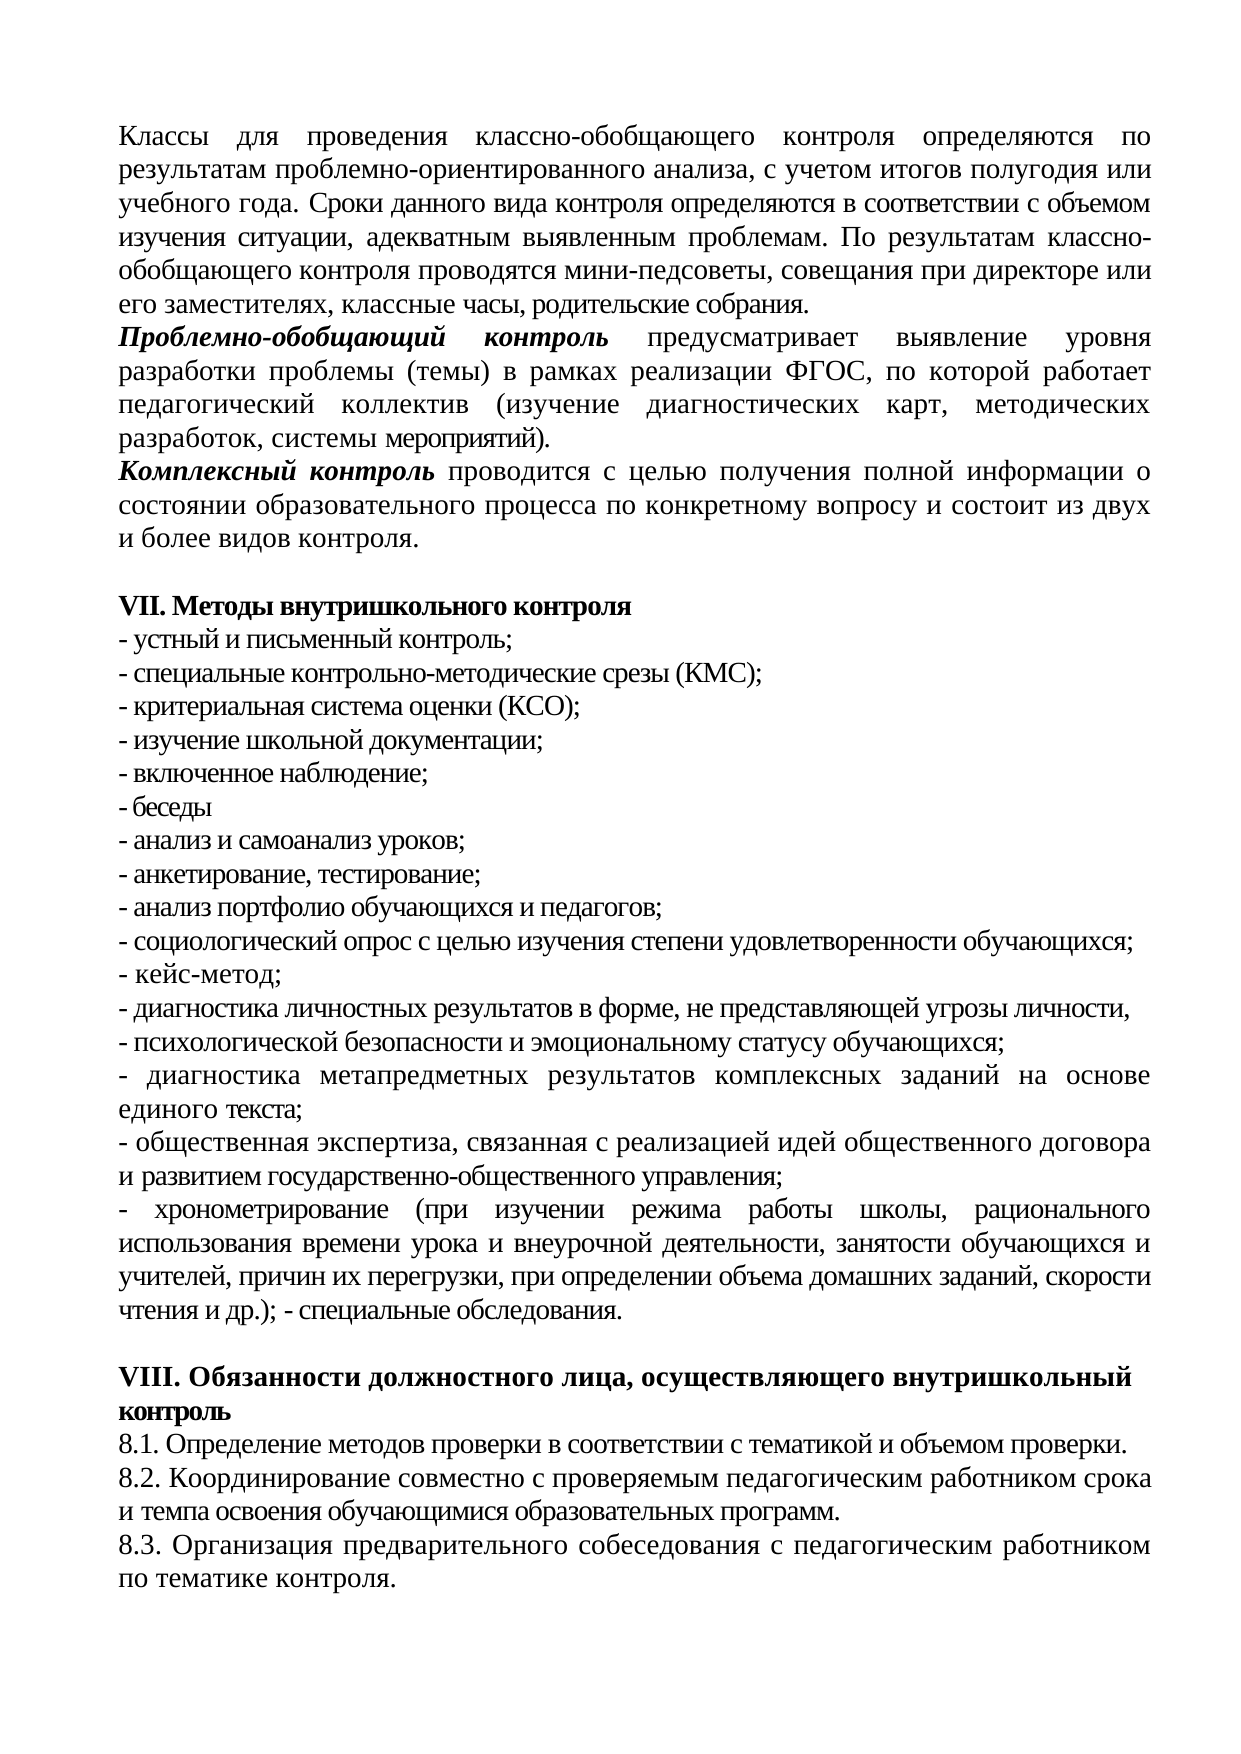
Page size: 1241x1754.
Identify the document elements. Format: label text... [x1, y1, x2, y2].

text Классы для проведения классно-обобщающего контроля определяются по результатам проблемно-ориентированного анализа, с учетом итогов полугодия или учебного года. Сроки данного вида контроля определяются в соответствии с объемом изучения ситуации, адекватным выявленным проблемам. По результатам классно-обобщающего контроля проводятся мини-педсоветы, совещания при директоре или его заместителях, классные часы, родительские собрания. [118, 118, 1152, 319]
text 8.3. Организация предварительного собеседования с педагогическим работником по тематике контроля. [118, 1527, 1152, 1594]
text - анализ и самоанализ уроков; [118, 822, 1152, 856]
text - кейс-метод; [118, 957, 1152, 990]
text - общественная экспертиза, связанная с реализацией идей общественного договора и развитием государственно-общественного управления; [118, 1124, 1152, 1191]
text - специальные контрольно-методические срезы (КМС); [118, 655, 1152, 688]
text - диагностика личностных результатов в форме, не представляющей угрозы личности, [118, 990, 1152, 1024]
text - критериальная система оценки (КСО); [118, 688, 1152, 722]
text 8.2. Координирование совместно с проверяемым педагогическим работником срока и темпа освоения обучающимися образовательных программ. [118, 1460, 1152, 1527]
text - психологической безопасности и эмоциональному статусу обучающихся; [118, 1024, 1152, 1057]
text VII. Методы внутришкольного контроля [118, 588, 1152, 621]
text - социологический опрос с целью изучения степени удовлетворенности обучающихся; [118, 923, 1152, 957]
text VIII. Обязанности должностного лица, осуществляющего внутришкольный [118, 1359, 1152, 1393]
text - анализ портфолио обучающихся и педагогов; [118, 889, 1152, 923]
text - диагностика метапредметных результатов комплексных заданий на основе единого текста; [118, 1057, 1152, 1124]
text - включенное наблюдение; [118, 755, 1152, 789]
text Комплексный контроль проводится с целью получения полной информации о состоянии образовательного процесса по конкретному вопросу и состоит из двух и более видов контроля. [118, 453, 1152, 554]
text - устный и письменный контроль; [118, 621, 1152, 655]
text - хронометрирование (при изучении режима работы школы, рационального использования времени урока и внеурочной деятельности, занятости обучающихся и учителей, причин их перегрузки, при определении объема домашних заданий, скорости чтения и др.); - специальные обследования. [118, 1191, 1152, 1326]
text - изучение школьной документации; [118, 722, 1152, 755]
text 8.1. Определение методов проверки в соответствии с тематикой и объемом проверки. [118, 1426, 1152, 1460]
text - беседы [118, 789, 1152, 822]
text контроль [118, 1393, 1152, 1426]
text Проблемно-обобщающий контроль предусматривает выявление уровня разработки проблемы (темы) в рамках реализации ФГОС, по которой работает педагогический коллектив (изучение диагностических карт, методических разработок, системы мероприятий). [118, 319, 1152, 453]
text - анкетирование, тестирование; [118, 856, 1152, 889]
